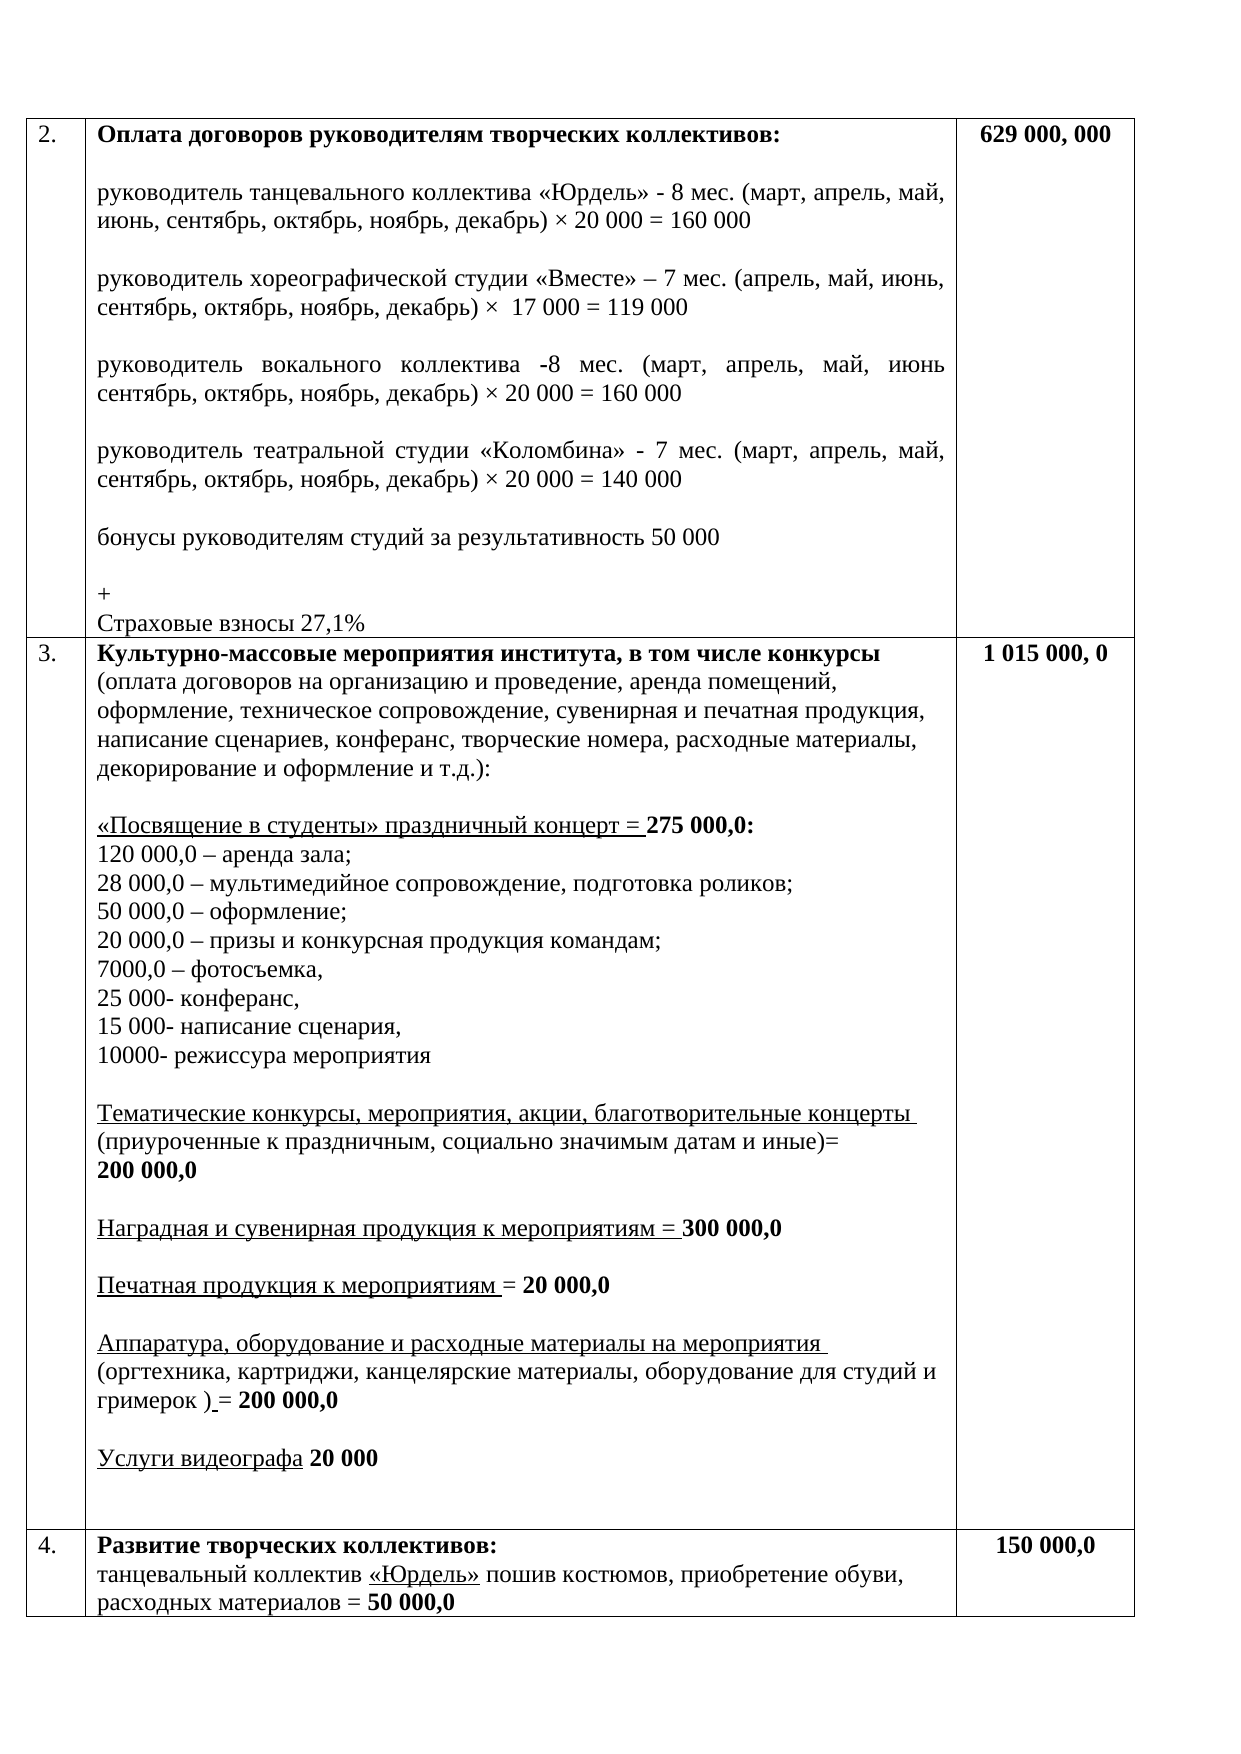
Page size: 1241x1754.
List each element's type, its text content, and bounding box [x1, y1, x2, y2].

table_cell 629 000, 000 [957, 119, 1134, 637]
table_cell Оплата договоров руководителям творческих коллективов: руководитель танцевального коллектива «Юрдель» - 8 мес. (март, апрель, май, июнь, сентябрь, октябрь, ноябрь, декабрь) × 20 000 = 160 000 руководитель хореографической студии «Вместе» – 7 мес. (апрель, май, июнь, сентябрь, октябрь, ноябрь, декабрь) × 17 000 = 119 000 руководитель вокального коллектива -8 мес. (март, апрель, май, июнь сентябрь, октябрь, ноябрь, декабрь) × 20 000 = 160 000 руководитель театральной студии «Коломбина» - 7 мес. (март, апрель, май, сентябрь, октябрь, ноябрь, декабрь) × 20 000 = 140 000 бонусы руководителям студий за результативность 50 000 + Страховые взносы 27,1% [86, 119, 956, 637]
table_cell 3. [27, 638, 85, 1529]
table_cell 4. [27, 1530, 85, 1616]
table_cell 150 000,0 [957, 1530, 1134, 1616]
table_cell 2. [27, 119, 85, 637]
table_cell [86, 1530, 956, 1616]
table_cell Культурно-массовые мероприятия института, в том числе конкурсы (оплата договоров на организацию и проведение, аренда помещений, оформление, техническое сопровождение, сувенирная и печатная продукция, написание сценариев, конферанс, творческие номера, расходные материалы, декорирование и оформление и т.д.): «Посвящение в студенты» праздничный концерт = 275 000,0: 120 000,0 – аренда зала; 28 000,0 – мультимедийное сопровождение, подготовка роликов; 50 000,0 – оформление; 20 000,0 – призы и конкурсная продукция командам; 7000,0 – фотосъемка, 25 000- конферанс, 15 000- написание сценария, 10000- режиссура мероприятия Тематические конкурсы, мероприятия, акции, благотворительные концерты (приуроченные к праздничным, социально значимым датам и иные)= 200 000,0 Наградная и сувенирная продукция к мероприятиям = 300 000,0 Печатная продукция к мероприятиям = 20 000,0 Аппаратура, оборудование и расходные материалы на мероприятия (оргтехника, картриджи, канцелярские материалы, оборудование для студий и гримерок ) = 200 000,0 Услуги видеографа 20 000 [86, 638, 956, 1529]
table_cell 1 015 000, 0 [957, 638, 1134, 1529]
